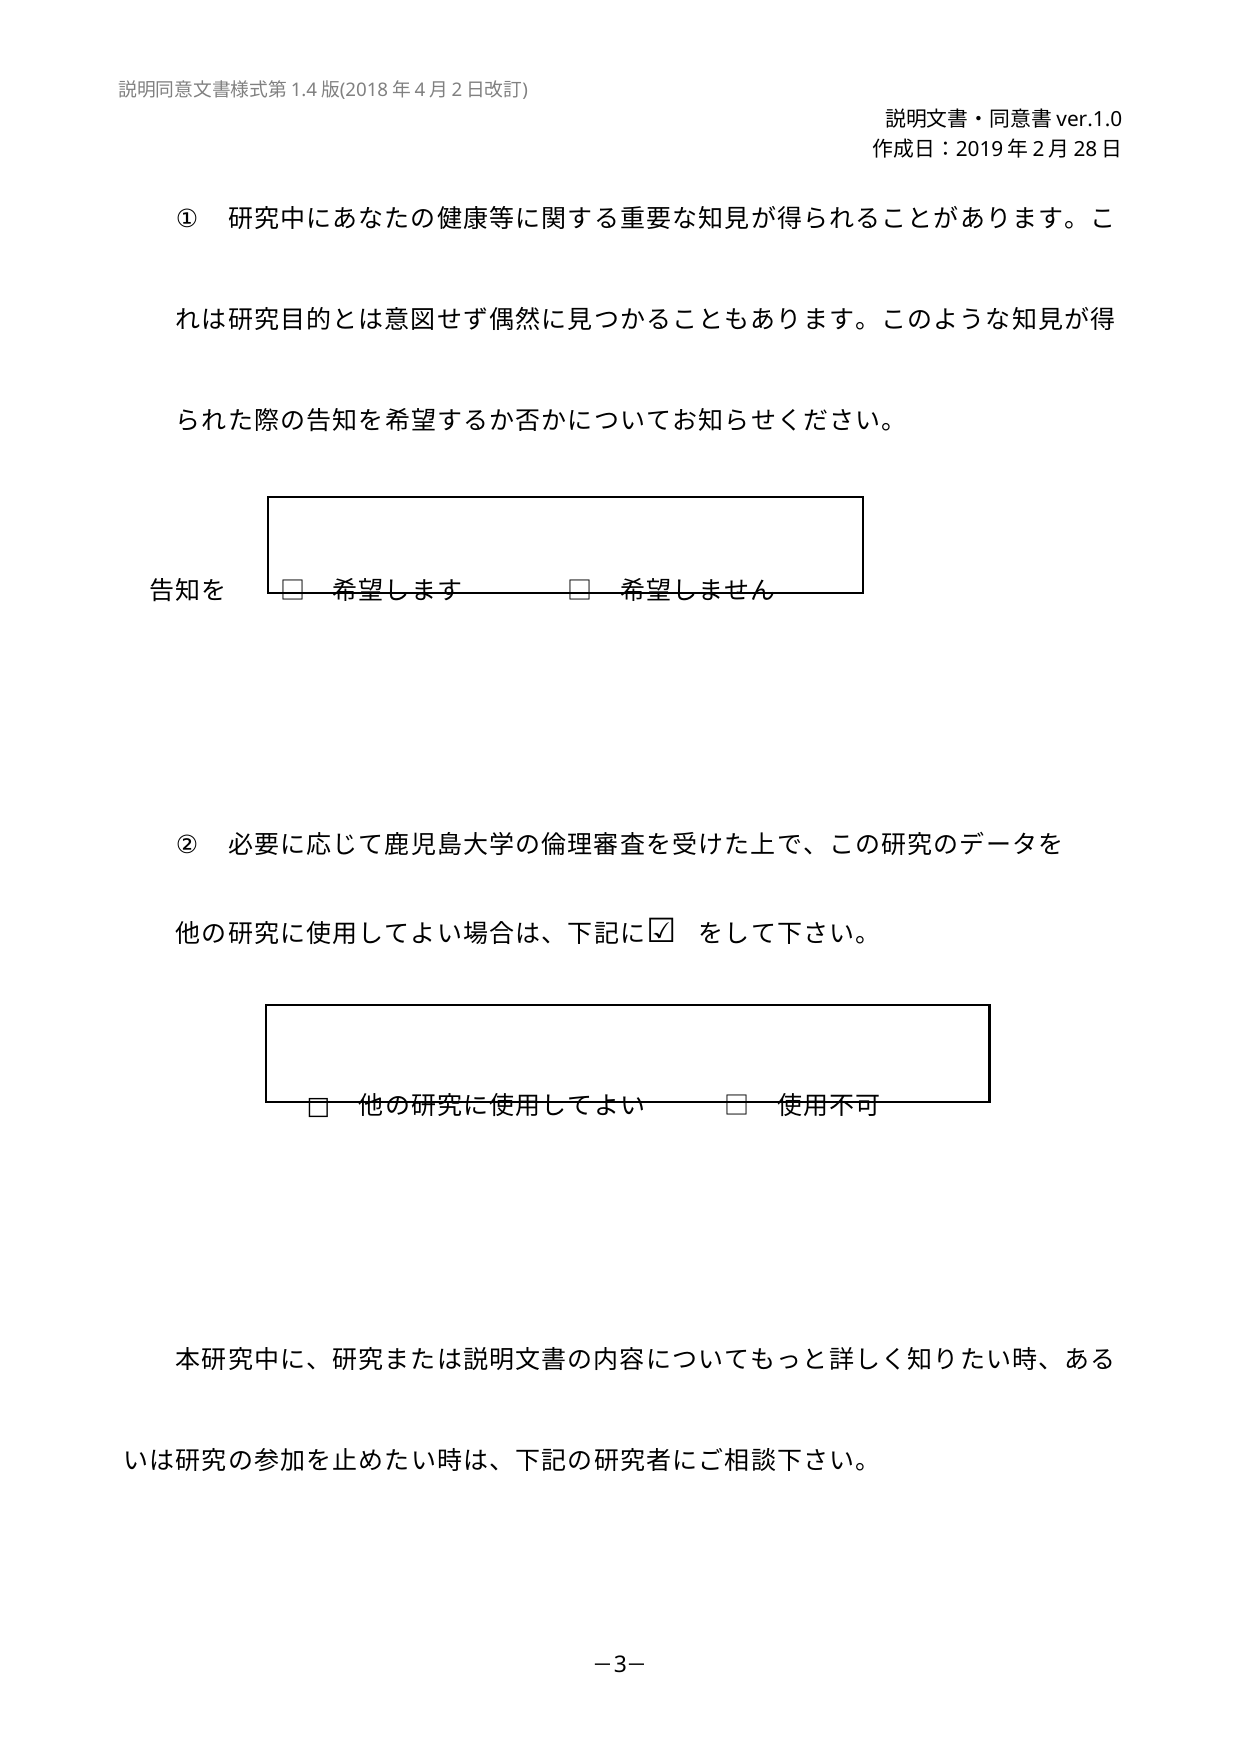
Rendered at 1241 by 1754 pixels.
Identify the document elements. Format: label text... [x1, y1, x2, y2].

text ① 研究中にあなたの健康等に関する重要な知見が得られることがあります。これは研究目的とは意図せず偶然に見つかることもあります。このような知見が得られた際の告知を希望するか否かについてお知らせください。 [149, 183, 1117, 452]
text □ 他の研究に使用してよい □ 使用不可 [123, 1070, 1117, 1137]
text 告知を □ 希望します □ 希望しません [123, 555, 1117, 622]
text ② 必要に応じて鹿児島大学の倫理審査を受けた上で、この研究のデータを [123, 809, 1117, 876]
text 他の研究に使用してよい場合は、下記に☑をして下さい。 [123, 894, 1117, 961]
text 本研究中に、研究または説明文書の内容についてもっと詳しく知りたい時、あるいは研究の参加を止めたい時は、下記の研究者にご相談下さい。 [123, 1324, 1117, 1492]
